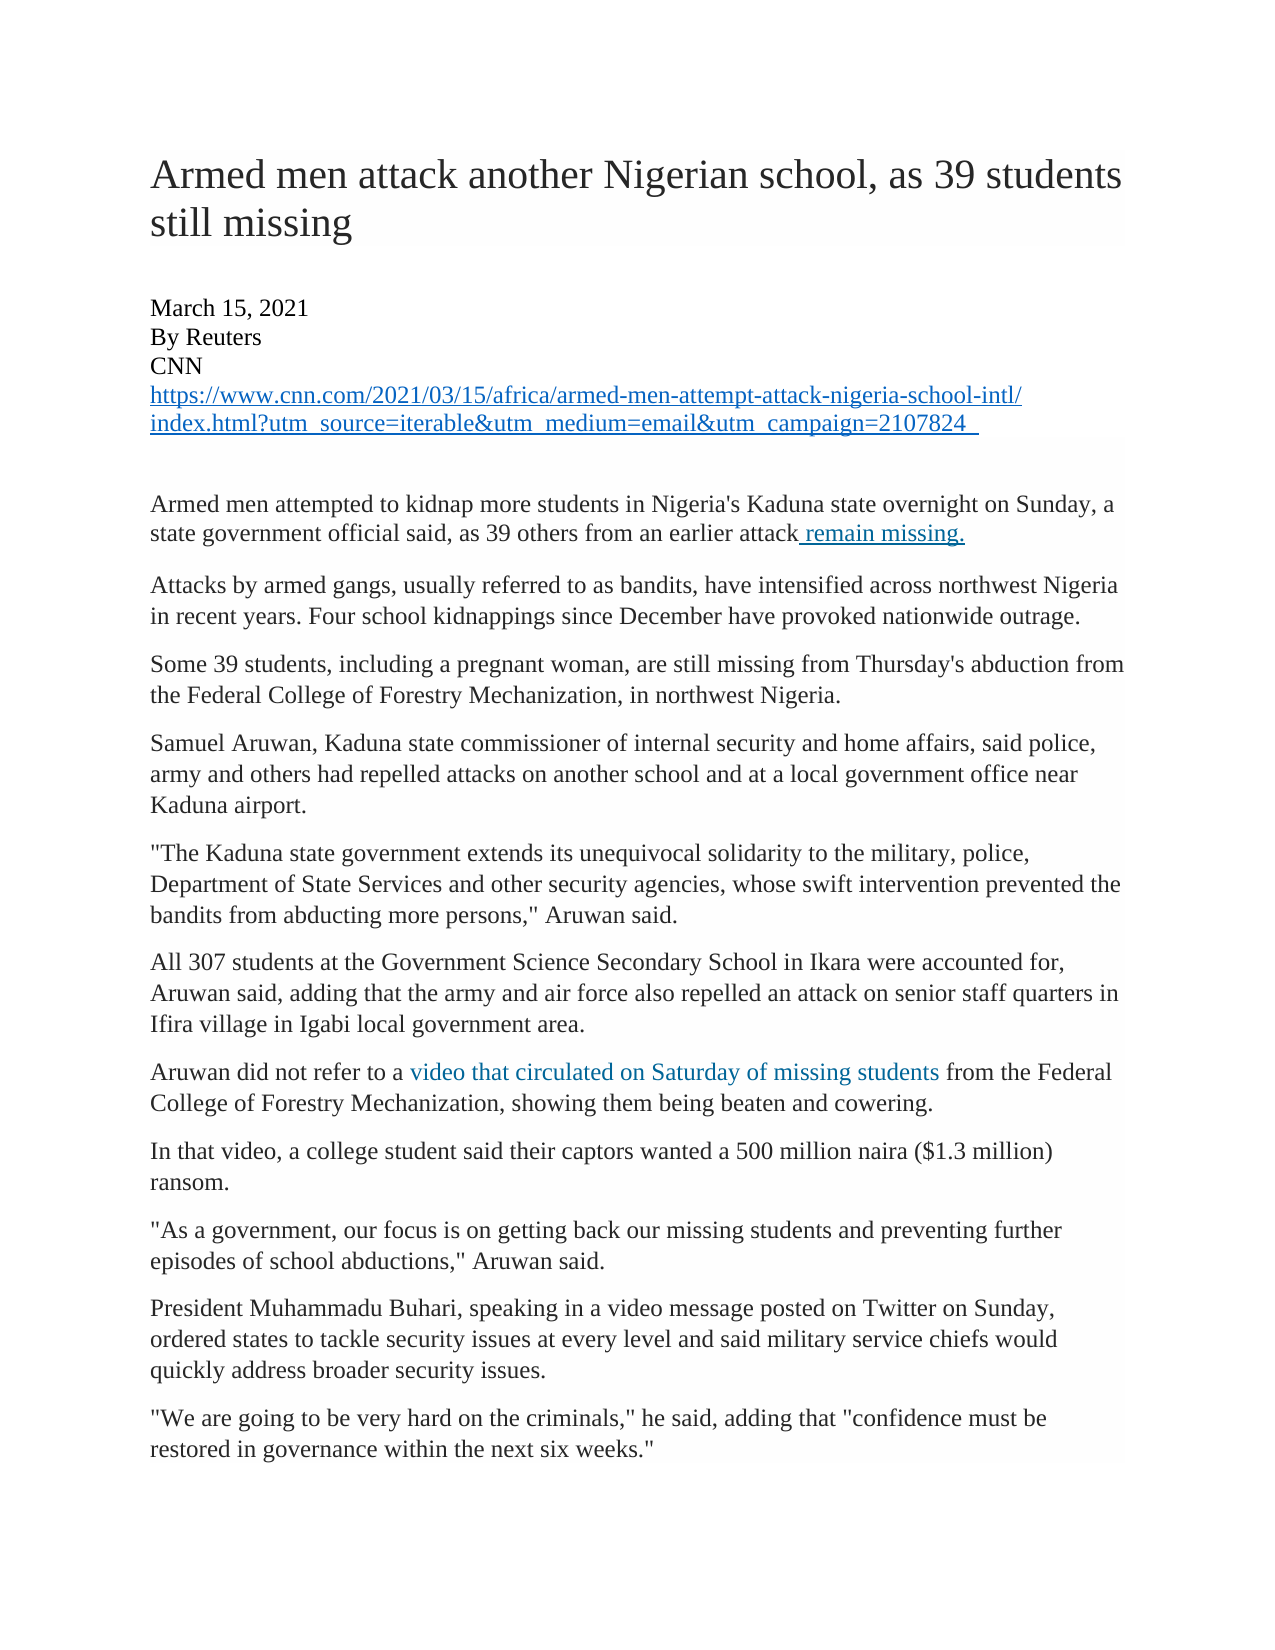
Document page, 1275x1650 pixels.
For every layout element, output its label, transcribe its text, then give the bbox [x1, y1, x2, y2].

text "We are going to be very hard on the criminals," he said, adding that "confidence must be restored in governance within the next six weeks." [150, 1403, 1125, 1463]
text "As a government, our focus is on getting back our missing students and preventing further episodes of school abductions," Aruwan said. [150, 1215, 1125, 1274]
text President Muhammadu Buhari, speaking in a video message posted on Twitter on Sunday, ordered states to tackle security issues at every level and said military service chiefs would quickly address broader security issues. [150, 1293, 1125, 1384]
text By Reuters [150, 322, 1125, 351]
text "The Kaduna state government extends its unequivocal solidarity to the military, police, Department of State Services and other security agencies, whose swift intervention prevented the bandits from abducting more persons," Aruwan said. [150, 838, 1125, 928]
text https://www.cnn.com/2021/03/15/africa/armed-men-attempt-attack-nigeria-school-intl/index.html?utm_source=iterable&utm_medium=email&utm_campaign=2107824_ [150, 380, 1125, 437]
text Aruwan did not refer to a video that circulated on Saturday of missing students from the Federal College of Forestry Mechanization, showing them being beaten and cowering. [150, 1057, 1125, 1117]
text CNN [150, 351, 1125, 380]
text Attacks by armed gangs, usually referred to as bandits, have intensified across northwest Nigeria in recent years. Four school kidnappings since December have provoked nationwide outrage. [150, 570, 1125, 630]
text Samuel Aruwan, Kaduna state commissioner of internal security and home affairs, said police, army and others had repelled attacks on another school and at a local government office near Kaduna airport. [150, 728, 1125, 819]
text All 307 students at the Government Science Secondary School in Ikara were accounted for, Aruwan said, adding that the army and air force also repelled an attack on senior staff quarters in Ifira village in Igabi local government area. [150, 947, 1125, 1038]
text Armed men attack another Nigerian school, as 39 students still missing [150, 150, 1125, 246]
text Some 39 students, including a pregnant woman, are still missing from Thursday's abduction from the Federal College of Forestry Mechanization, in northwest Nigeria. [150, 649, 1125, 709]
text March 15, 2021 [150, 293, 1125, 322]
text In that video, a college student said their captors wanted a 500 million naira ($1.3 million) ransom. [150, 1136, 1125, 1196]
text Armed men attempted to kidnap more students in Nigeria's Kaduna state overnight on Sunday, a state government official said, as 39 others from an earlier attack remain missing. [150, 489, 1125, 547]
